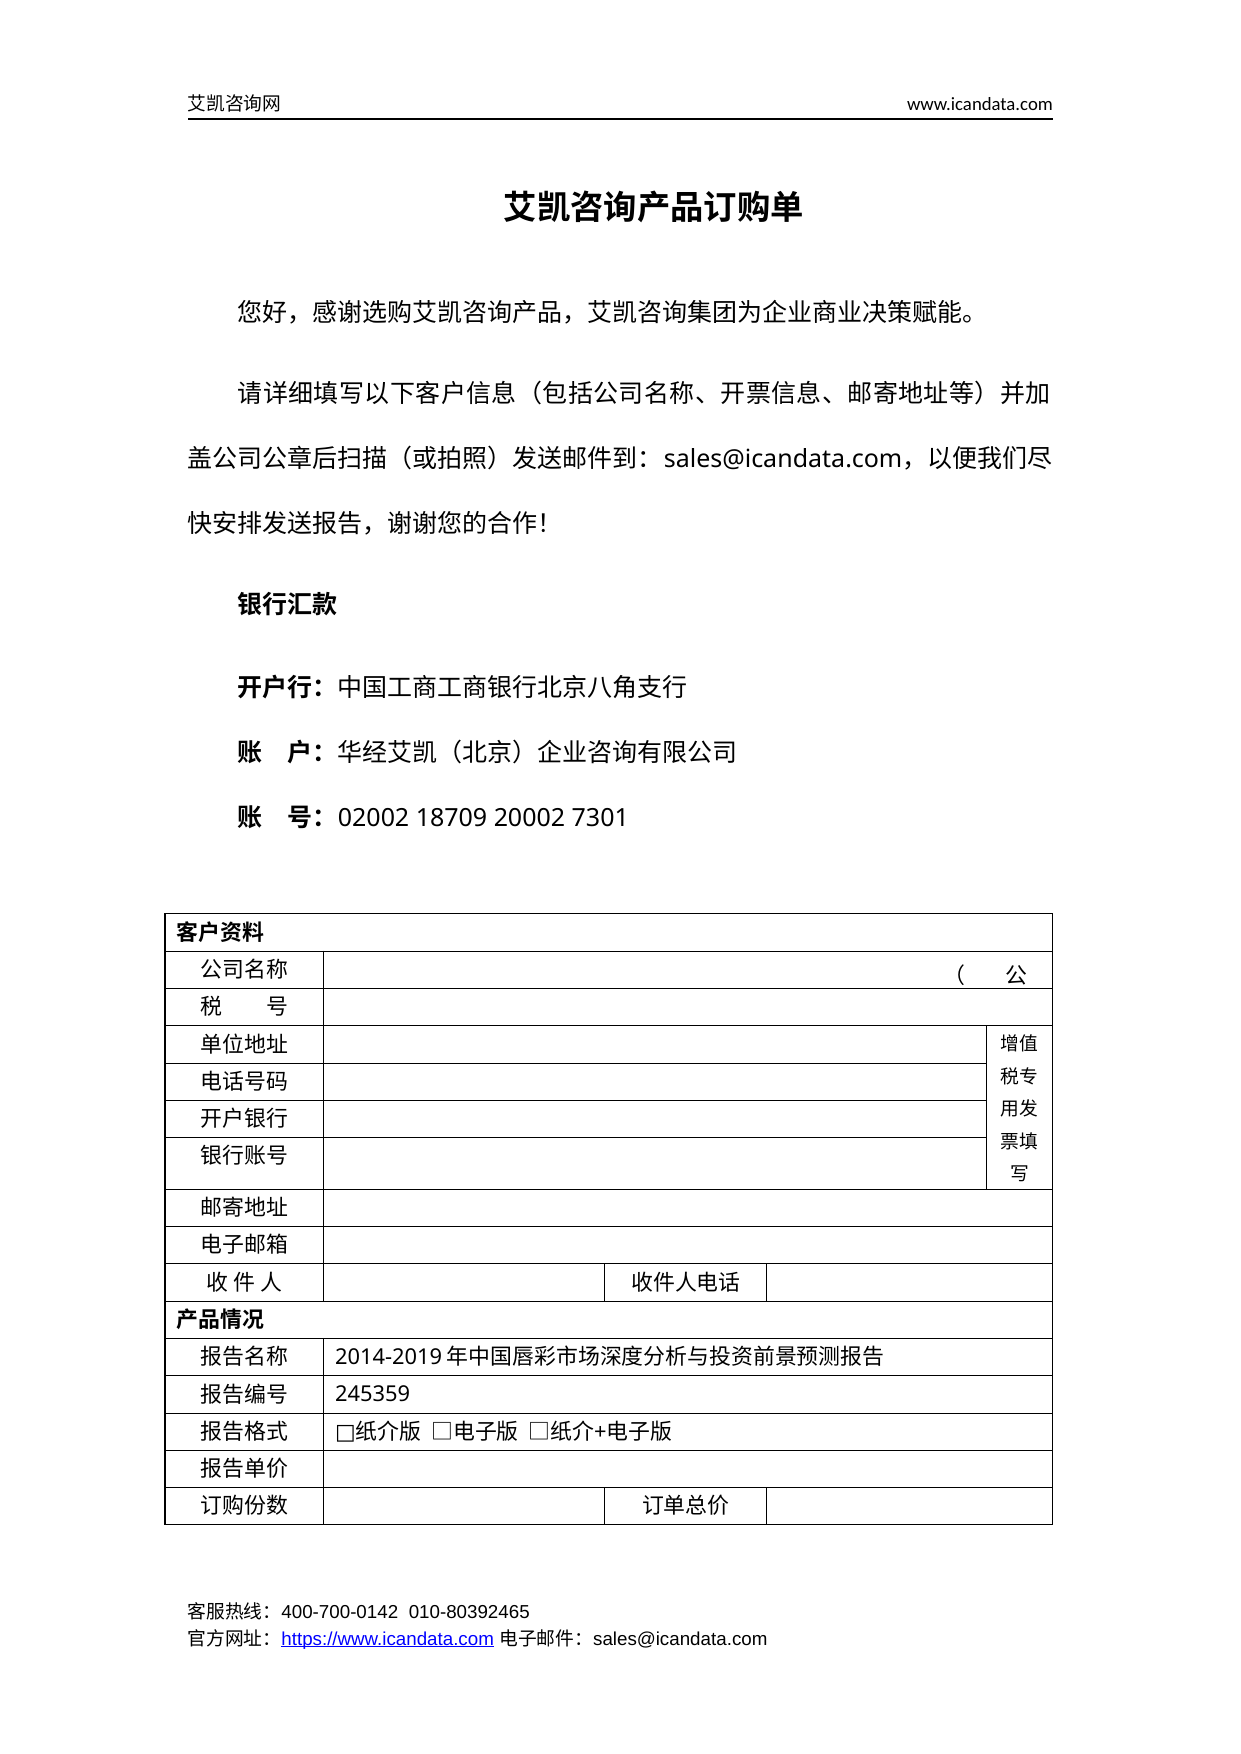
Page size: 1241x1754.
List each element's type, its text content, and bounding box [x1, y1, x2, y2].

text 开户行：中国工商工商银行北京八角支行 [187, 653, 1053, 718]
table_cell 报告编号 [166, 1376, 323, 1412]
table_cell 税 号 [166, 989, 323, 1025]
table_cell [324, 1264, 604, 1301]
table_cell 产品情况 [166, 1302, 1052, 1338]
table_cell 开户银行 [166, 1101, 323, 1137]
table_cell [324, 1488, 604, 1524]
table_cell 收 件 人 [166, 1264, 323, 1301]
table_cell 2014-2019年中国唇彩市场深度分析与投资前景预测报告 [324, 1339, 1052, 1375]
table_cell 订购份数 [166, 1488, 323, 1524]
table_header 客户资料 [166, 914, 1052, 951]
table_cell [324, 1451, 1052, 1487]
table_cell 银行账号 [166, 1138, 323, 1189]
text 艾凯咨询产品订购单 [187, 172, 1053, 237]
table_cell [324, 1190, 1052, 1226]
table_cell [324, 989, 1052, 1025]
table_cell 增值税专用发票填写 [987, 1026, 1052, 1189]
table_cell 邮寄地址 [166, 1190, 323, 1226]
table_cell [324, 952, 1052, 988]
text 账 号：02002 18709 20002 7301 [187, 783, 1053, 848]
text 银行汇款 [187, 570, 1053, 635]
table_cell 收件人电话 [605, 1264, 766, 1301]
table_cell [324, 1138, 986, 1189]
table_cell 公司名称 [166, 952, 323, 988]
table_cell 单位地址 [166, 1026, 323, 1062]
table_cell 报告名称 [166, 1339, 323, 1375]
text 请详细填写以下客户信息（包括公司名称、开票信息、邮寄地址等）并加盖公司公章后扫描（或拍照）发送邮件到：sales@icandata.com，以便我们尽快安排发送报告，谢谢您的合作！ [187, 359, 1053, 554]
table_cell [324, 1101, 986, 1137]
table_cell 电话号码 [166, 1064, 323, 1100]
table_cell 订单总价 [605, 1488, 766, 1524]
table_cell 报告格式 [166, 1414, 323, 1450]
table_cell [767, 1488, 1052, 1524]
table_cell [324, 1026, 986, 1062]
table_cell □纸介版 □电子版 □纸介+电子版 [324, 1414, 1052, 1450]
text 账 户：华经艾凯（北京）企业咨询有限公司 [187, 718, 1053, 783]
table_cell [324, 1064, 986, 1100]
table_cell 电子邮箱 [166, 1227, 323, 1263]
table_cell [324, 1227, 1052, 1263]
table_cell 报告单价 [166, 1451, 323, 1487]
table_cell 245359 [324, 1376, 1052, 1412]
table_cell [767, 1264, 1052, 1301]
text 您好，感谢选购艾凯咨询产品，艾凯咨询集团为企业商业决策赋能。 [187, 278, 1053, 343]
